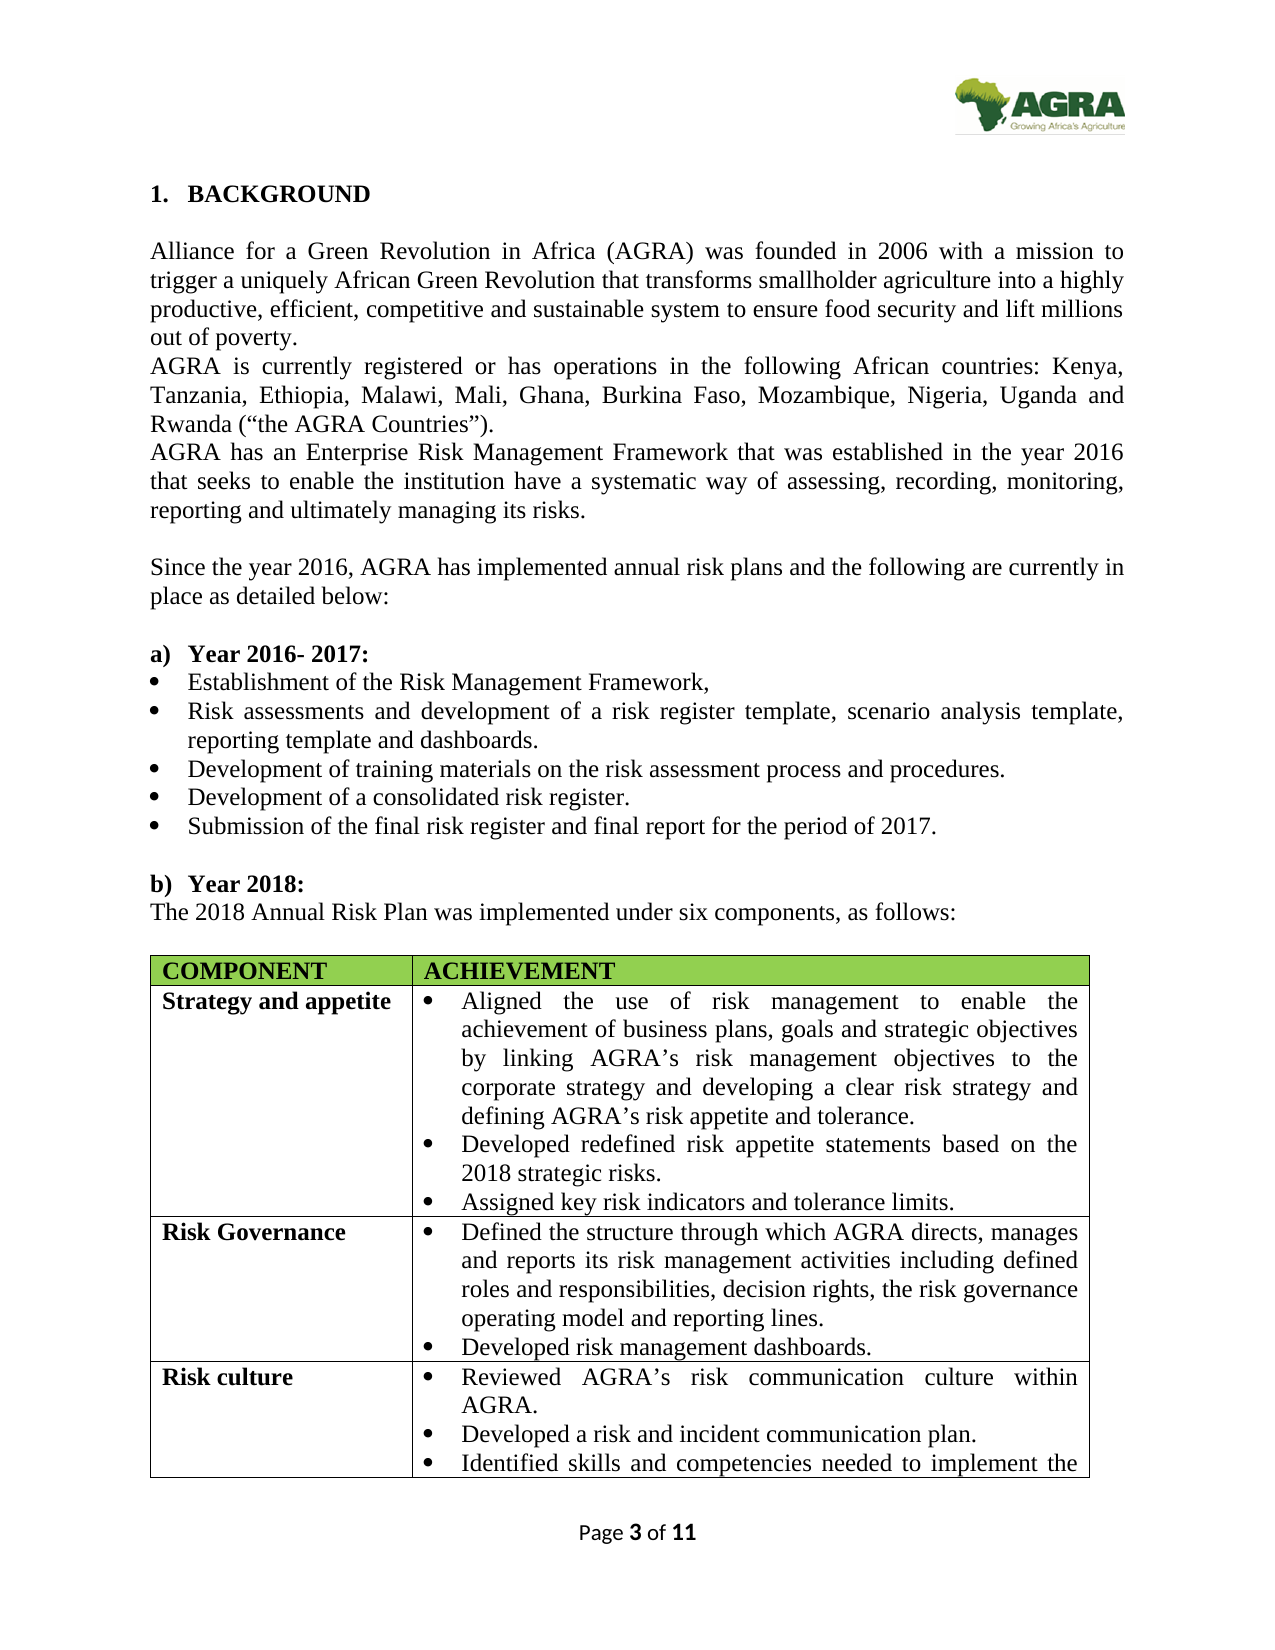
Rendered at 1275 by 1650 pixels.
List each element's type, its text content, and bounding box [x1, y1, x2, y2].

picture [954, 75, 1125, 135]
table_cell Defined the structure through which AGRA directs, manages and reports its risk management activities including defined roles and responsibilities, decision rights, the risk governance operating model and reporting lines. Developed risk management dashboards. [413, 1217, 1089, 1361]
list Year 2018: [150, 869, 1125, 897]
text AGRA is currently registered or has operations in the following African countries: Kenya, Tanzania, Ethiopia, Malawi, Mali, Ghana, Burkina Faso, Mozambique, Nigeria, Uganda and Rwanda (“the AGRA Countries”). [150, 351, 1125, 437]
list Development of a consolidated risk register. [150, 782, 1125, 811]
list Submission of the final risk register and final report for the period of 2017. [150, 811, 1125, 840]
table_cell Strategy and appetite [151, 986, 412, 1216]
table_cell Aligned the use of risk management to enable the achievement of business plans, goals and strategic objectives by linking AGRA’s risk management objectives to the corporate strategy and developing a clear risk strategy and defining AGRA’s risk appetite and tolerance. Developed redefined risk appetite statements based on the 2018 strategic risks. Assigned key risk indicators and tolerance limits. [413, 986, 1089, 1216]
list Year 2016- 2017: [150, 639, 1125, 667]
list Establishment of the Risk Management Framework, [150, 667, 1125, 696]
text Alliance for a Green Revolution in Africa (AGRA) was founded in 2006 with a mission to trigger a uniquely African Green Revolution that transforms smallholder agriculture into a highly productive, efficient, competitive and sustainable system to ensure food security and lift millions out of poverty. [150, 236, 1125, 351]
table_cell Risk culture [151, 1362, 412, 1477]
table_header COMPONENT [151, 956, 412, 985]
list Risk assessments and development of a risk register template, scenario analysis template, reporting template and dashboards. [150, 696, 1125, 754]
text AGRA has an Enterprise Risk Management Framework that was established in the year 2016 that seeks to enable the institution have a systematic way of assessing, recording, monitoring, reporting and ultimately managing its risks. [150, 437, 1125, 524]
list BACKGROUND [150, 179, 1125, 207]
table_cell Risk Governance [151, 1217, 412, 1361]
table_header ACHIEVEMENT [413, 956, 1089, 985]
text Since the year 2016, AGRA has implemented annual risk plans and the following are currently in place as detailed below: [150, 552, 1125, 610]
text The 2018 Annual Risk Plan was implemented under six components, as follows: [150, 897, 1125, 926]
list Development of training materials on the risk assessment process and procedures. [150, 754, 1125, 782]
